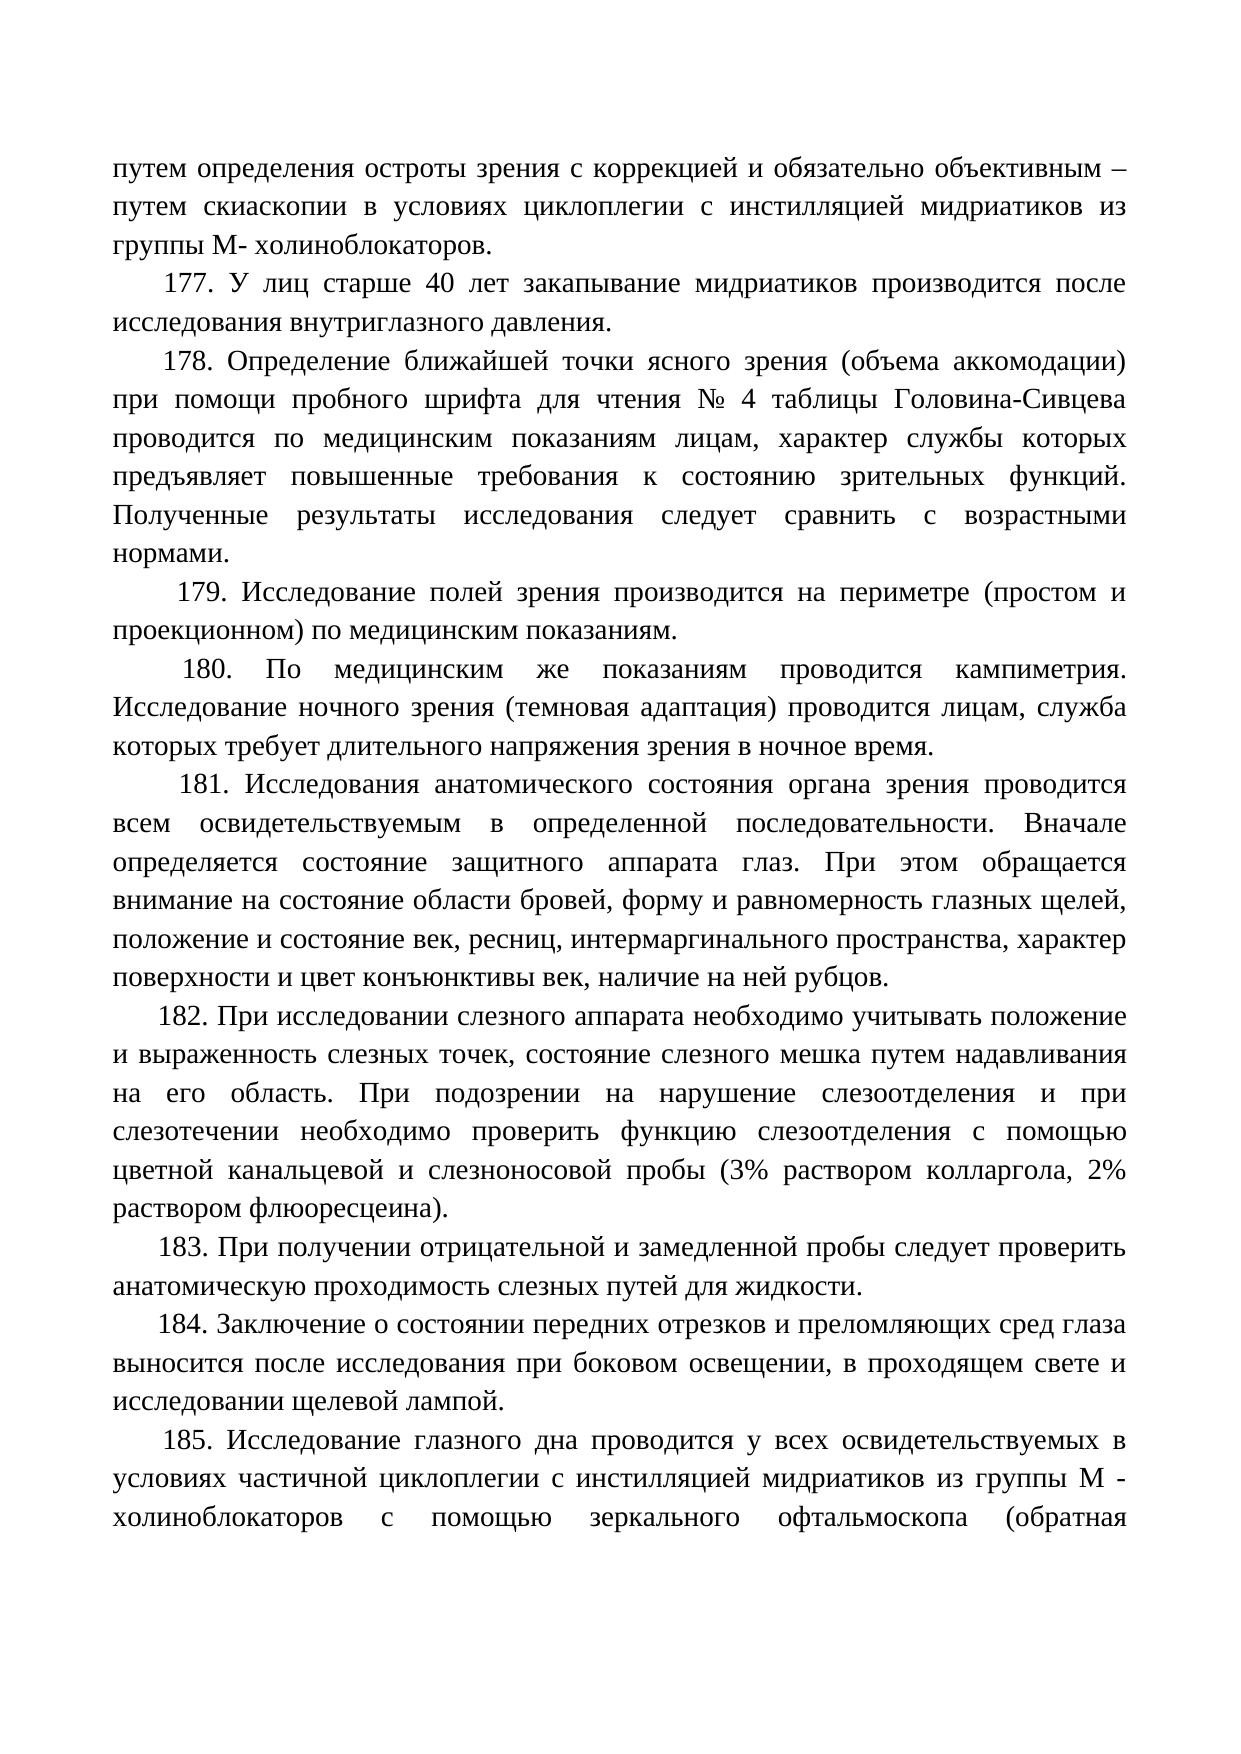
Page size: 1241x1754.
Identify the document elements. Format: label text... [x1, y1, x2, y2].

text 180. По медицинским же показаниям проводится кампиметрия. Исследование ночного зрения (темновая адаптация) проводится лицам, служба которых требует длительного напряжения зрения в ночное время. [112, 651, 1128, 762]
text 182. При исследовании слезного аппарата необходимо учитывать положение и выраженность слезных точек, состояние слезного мешка путем надавливания на его область. При подозрении на нарушение слезоотделения и при слезотечении необходимо проверить функцию слезоотделения с помощью цветной канальцевой и слезноносовой пробы (3% раствором колларгола, 2% раствором флюоресцеина). [112, 998, 1128, 1224]
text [112, 150, 1128, 261]
text 183. При получении отрицательной и замедленной пробы следует проверить анатомическую проходимость слезных путей для жидкости. [112, 1229, 1128, 1301]
text 179. Исследование полей зрения производится на периметре (простом и проекционном) по медицинским показаниям. [112, 574, 1128, 646]
text 181. Исследования анатомического состояния органа зрения проводится всем освидетельствуемым в определенной последовательности. Вначале определяется состояние защитного аппарата глаз. При этом обращается внимание на состояние области бровей, форму и равномерность глазных щелей, положение и состояние век, ресниц, интермаргинального пространства, характер поверхности и цвет конъюнктивы век, наличие на ней рубцов. [112, 767, 1128, 993]
text 178. Определение ближайшей точки ясного зрения (объема аккомодации) при помощи пробного шрифта для чтения № 4 таблицы Головина-Сивцева проводится по медицинским показаниям лицам, характер службы которых предъявляет повышенные требования к состоянию зрительных функций. Полученные результаты исследования следует сравнить с возрастными нормами. [112, 343, 1128, 569]
text 184. Заключение о состоянии передних отрезков и преломляющих сред глаза выносится после исследования при боковом освещении, в проходящем свете и исследовании щелевой лампой. [112, 1306, 1128, 1417]
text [112, 1422, 1128, 1532]
text 177. У лиц старше 40 лет закапывание мидриатиков производится после исследования внутриглазного давления. [112, 266, 1128, 338]
